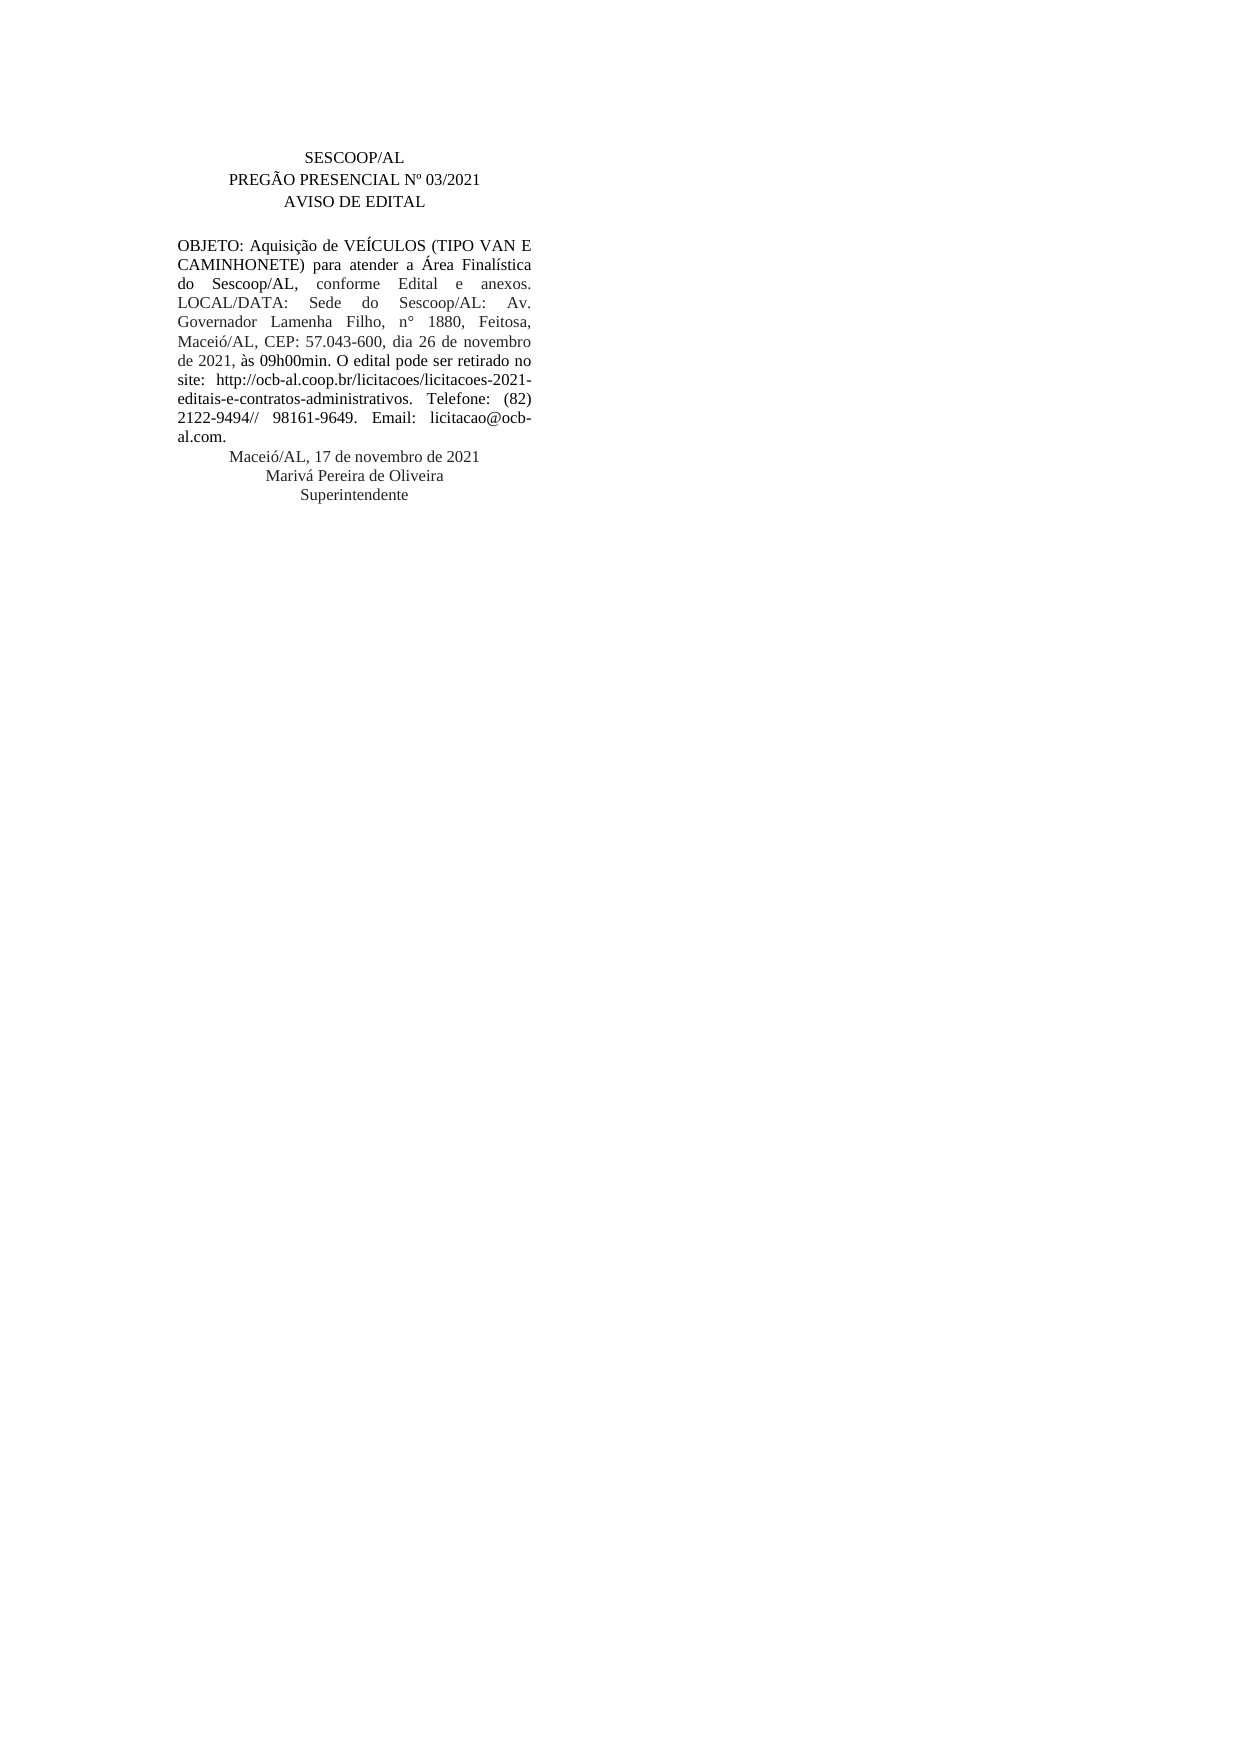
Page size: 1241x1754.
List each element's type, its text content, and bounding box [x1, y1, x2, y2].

text SESCOOP/AL [177, 148, 532, 167]
text OBJETO: Aquisição de VEÍCULOS (TIPO VAN E CAMINHONETE) para atender a Área Finalística do Sescoop/AL, conforme Edital e anexos. LOCAL/DATA: Sede do Sescoop/AL: Av. Governador Lamenha Filho, n° 1880, Feitosa, Maceió/AL, CEP: 57.043-600, dia 26 de novembro de 2021, às 09h00min. O edital pode ser retirado no site: http://ocb-al.coop.br/licitacoes/licitacoes-2021-editais-e-contratos-administrativos. Telefone: (82) 2122-9494// 98161-9649. Email: licitacao@ocb-al.com. [177, 236, 532, 446]
text Maceió/AL, 17 de novembro de 2021 [177, 446, 532, 466]
text Superintendente [177, 485, 532, 504]
text AVISO DE EDITAL [177, 192, 532, 211]
text PREGÃO PRESENCIAL Nº 03/2021 [177, 169, 532, 189]
text Marivá Pereira de Oliveira [177, 466, 532, 485]
